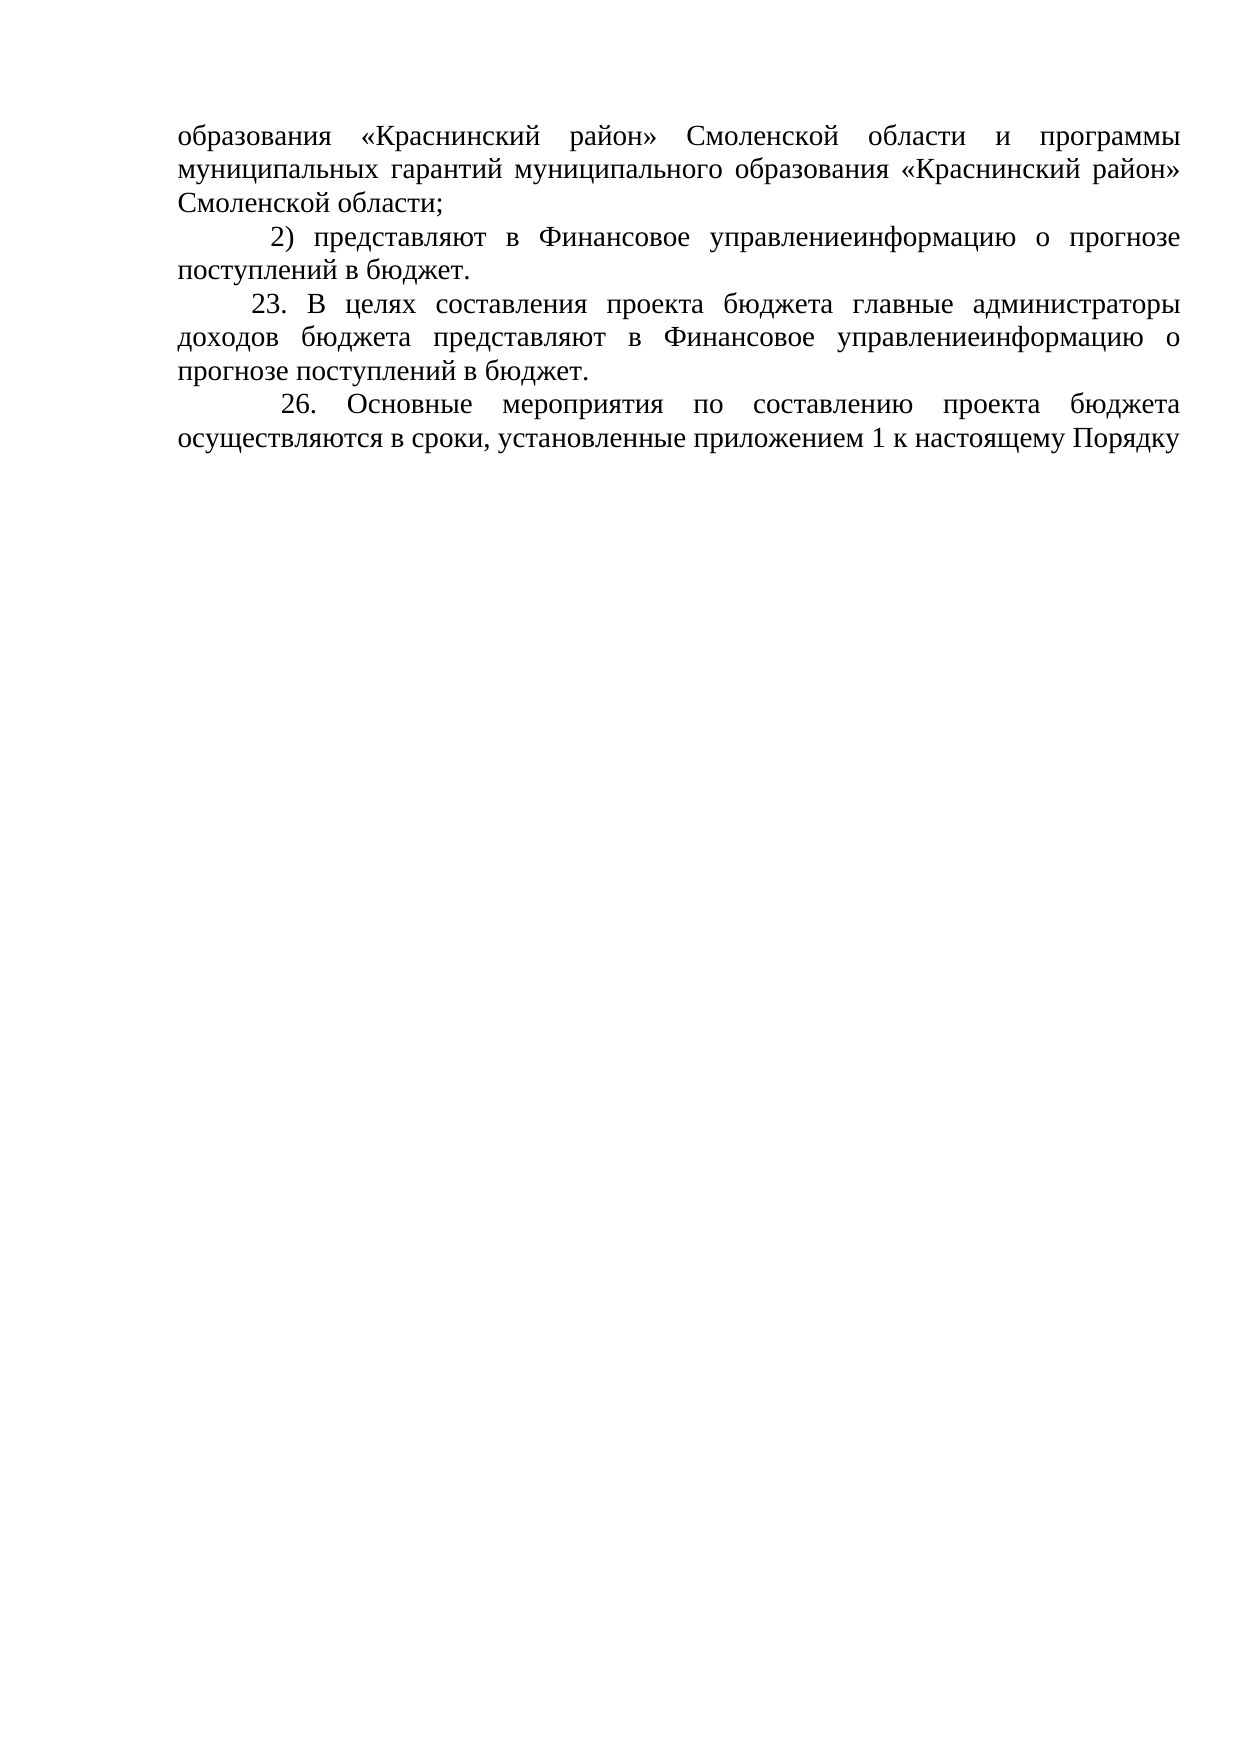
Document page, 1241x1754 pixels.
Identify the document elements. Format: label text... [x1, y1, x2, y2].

text 26. Основные мероприятия по составлению проекта бюджета осуществляются в сроки, установленные приложением 1 к настоящему Порядку [177, 386, 1181, 453]
text 2) представляют в Финансовое управлениеинформацию о прогнозе поступлений в бюджет. [177, 219, 1181, 286]
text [177, 118, 1181, 219]
text 23. В целях составления проекта бюджета главные администраторы доходов бюджета представляют в Финансовое управлениеинформацию о прогнозе поступлений в бюджет. [177, 286, 1181, 386]
